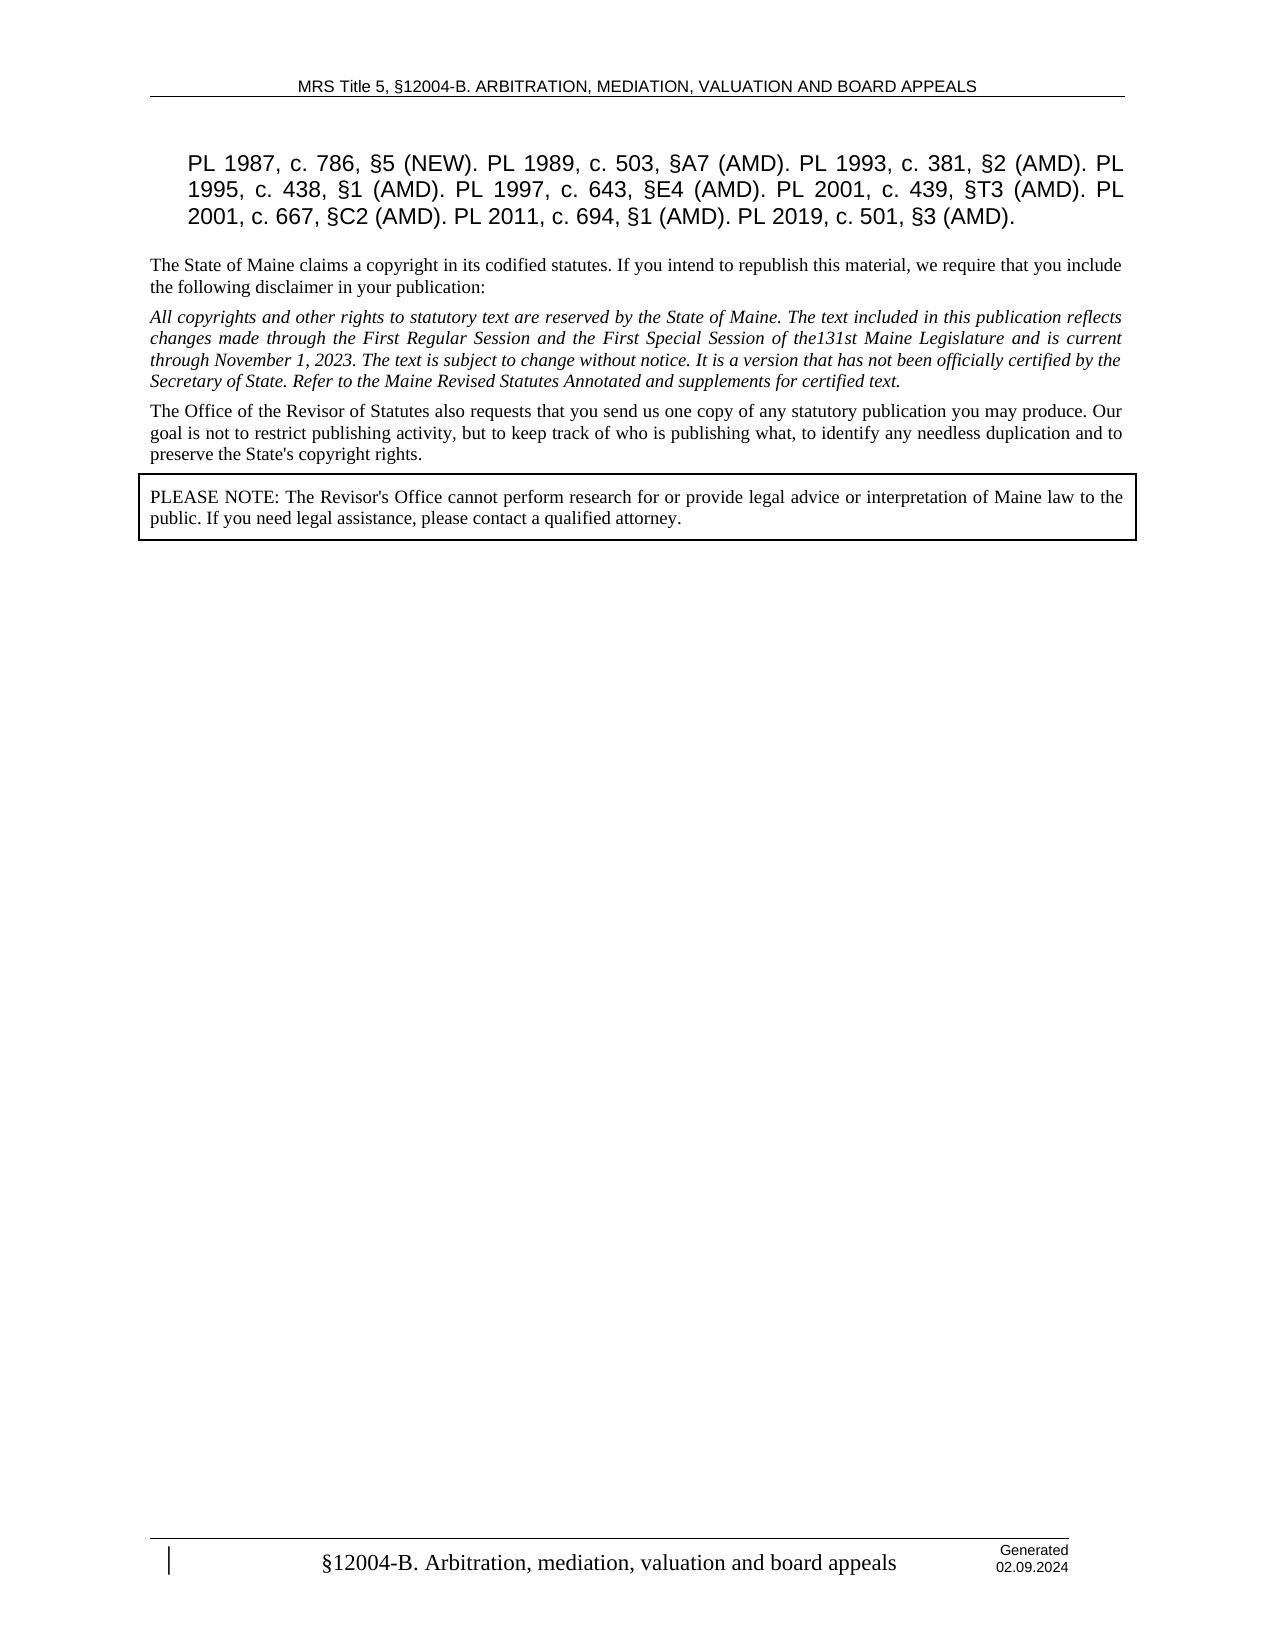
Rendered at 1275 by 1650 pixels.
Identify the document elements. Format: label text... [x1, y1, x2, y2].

text All copyrights and other rights to statutory text are reserved by the State of Maine. The text included in this publication reflects changes made through the First Regular Session and the First Special Session of the131st Maine Legislature and is current through November 1, 2023 . The text is subject to change without notice. It is a version that has not been officially certified by the Secretary of State. Refer to the Maine Revised Statutes Annotated and supplements for certified text. [150, 306, 1125, 392]
text PL 1987, c. 786, §5 (NEW). PL 1989, c. 503, §A7 (AMD). PL 1993, c. 381, §2 (AMD). PL 1995, c. 438, §1 (AMD). PL 1997, c. 643, §E4 (AMD). PL 2001, c. 439, §T3 (AMD). PL 2001, c. 667, §C2 (AMD). PL 2011, c. 694, §1 (AMD). PL 2019, c. 501, §3 (AMD). [187, 150, 1125, 229]
text PLEASE NOTE: The Revisor's Office cannot perform research for or provide legal advice or interpretation of Maine law to the public. If you need legal assistance, please contact a qualified attorney. [140, 475, 1135, 539]
text The State of Maine claims a copyright in its codified statutes. If you intend to republish this material, we require that you include the following disclaimer in your publication: [150, 254, 1125, 297]
text The Office of the Revisor of Statutes also requests that you send us one copy of any statutory publication you may produce. Our goal is not to restrict publishing activity, but to keep track of who is publishing what, to identify any needless duplication and to preserve the State's copyright rights. [150, 400, 1125, 465]
